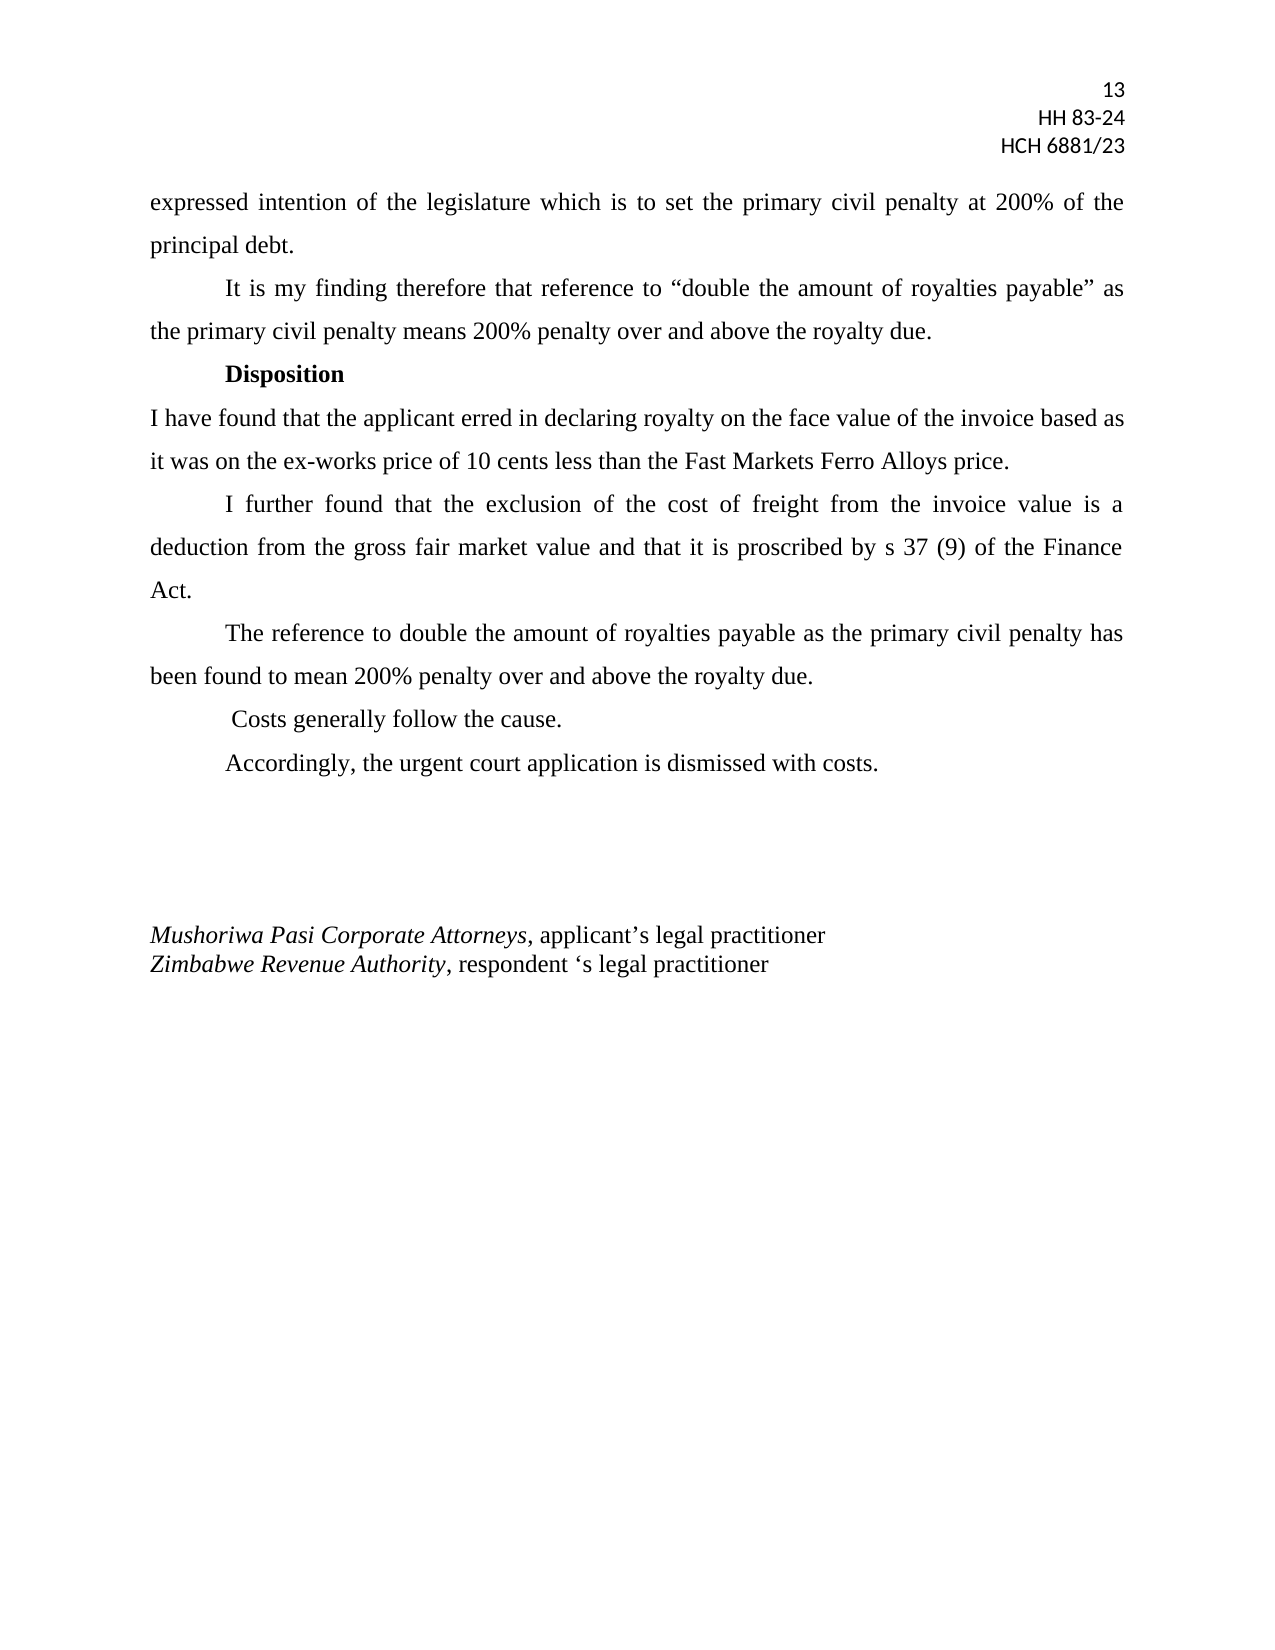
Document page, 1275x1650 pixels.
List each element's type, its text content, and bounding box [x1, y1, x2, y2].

text Disposition [150, 359, 1125, 388]
text Costs generally follow the cause. [150, 704, 1125, 733]
text Accordingly, the urgent court application is dismissed with costs. [150, 748, 1125, 776]
text Mushoriwa Pasi Corporate Attorneys, applicant’s legal practitioner [150, 920, 1125, 949]
text I further found that the exclusion of the cost of freight from the invoice value is a deduction from the gross fair market value and that it is proscribed by s 37 (9) of the Finance Act. [150, 489, 1125, 604]
text It is my finding therefore that reference to “double the amount of royalties payable” as the primary civil penalty means 200% penalty over and above the royalty due. [150, 273, 1125, 345]
text The reference to double the amount of royalties payable as the primary civil penalty has been found to mean 200% penalty over and above the royalty due. [150, 618, 1125, 690]
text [150, 187, 1125, 259]
text I have found that the applicant erred in declaring royalty on the face value of the invoice based as it was on the ex-works price of 10 cents less than the Fast Markets Ferro Alloys price. [150, 403, 1125, 474]
text Zimbabwe Revenue Authority, respondent ‘s legal practitioner [150, 949, 1125, 978]
